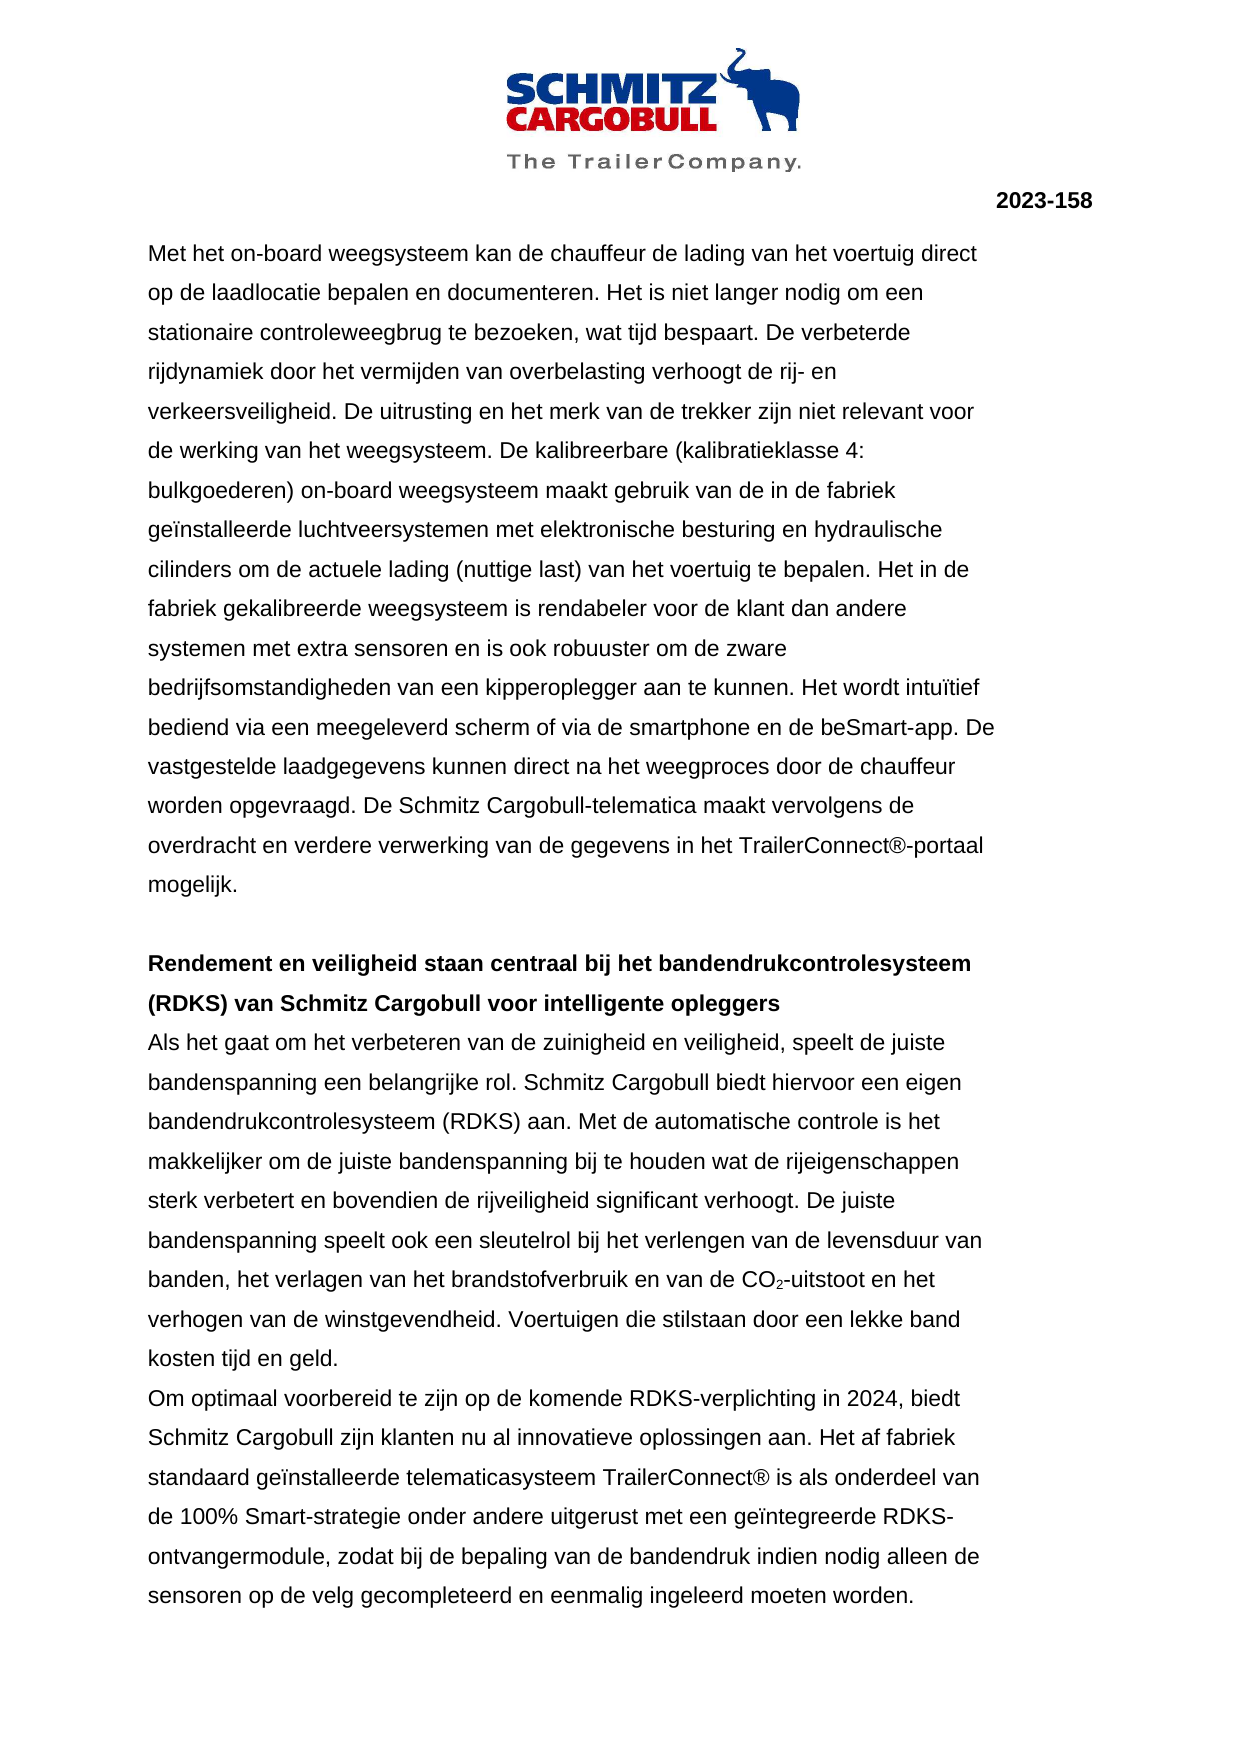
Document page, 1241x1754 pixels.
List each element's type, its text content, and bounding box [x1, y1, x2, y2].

text 2023-158 [148, 187, 1093, 213]
text Om optimaal voorbereid te zijn op de komende RDKS-verplichting in 2024, biedt Schmitz Cargobull zijn klanten nu al innovatieve oplossingen aan. Het af fabriek standaard geïnstalleerde telematicasysteem TrailerConnect® is als onderdeel van de 100% Smart-strategie onder andere uitgerust met een geïntegreerde RDKS-ontvangermodule, zodat bij de bepaling van de bandendruk indien nodig alleen de sensoren op de velg gecompleteerd en eenmalig ingeleerd moeten worden. [148, 1385, 1004, 1608]
text Met het on-board weegsysteem kan de chauffeur de lading van het voertuig direct op de laadlocatie bepalen en documenteren. Het is niet langer nodig om een stationaire controleweegbrug te bezoeken, wat tijd bespaart. De verbeterde rijdynamiek door het vermijden van overbelasting verhoogt de rij- en verkeersveiligheid. De uitrusting en het merk van de trekker zijn niet relevant voor de werking van het weegsysteem. De kalibreerbare (kalibratieklasse 4: bulkgoederen) on-board weegsysteem maakt gebruik van de in de fabriek geïnstalleerde luchtveersystemen met elektronische besturing en hydraulische cilinders om de actuele lading (nuttige last) van het voertuig te bepalen. Het in de fabriek gekalibreerde weegsysteem is rendabeler voor de klant dan andere systemen met extra sensoren en is ook robuuster om de zware bedrijfsomstandigheden van een kipperoplegger aan te kunnen. Het wordt intuïtief bediend via een meegeleverd scherm of via de smartphone en de beSmart-app. De vastgestelde laadgegevens kunnen direct na het weegproces door de chauffeur worden opgevraagd. De Schmitz Cargobull-telematica maakt vervolgens de overdracht en verdere verwerking van de gegevens in het TrailerConnect®-portaal mogelijk. [148, 240, 1004, 898]
text Rendement en veiligheid staan centraal bij het bandendrukcontrolesysteem (RDKS) van Schmitz Cargobull voor intelligente opleggers [148, 950, 1004, 1016]
text Als het gaat om het verbeteren van de zuinigheid en veiligheid, speelt de juiste bandenspanning een belangrijke rol. Schmitz Cargobull biedt hiervoor een eigen bandendrukcontrolesysteem (RDKS) aan. Met de automatische controle is het makkelijker om de juiste bandenspanning bij te houden wat de rijeigenschappen sterk verbetert en bovendien de rijveiligheid significant verhoogt. De juiste bandenspanning speelt ook een sleutelrol bij het verlengen van de levensduur van banden, het verlagen van het brandstofverbruik en van de CO2-uitstoot en het verhogen van de winstgevendheid. Voertuigen die stilstaan door een lekke band kosten tijd en geld. [148, 1029, 1004, 1372]
picture [506, 48, 801, 172]
